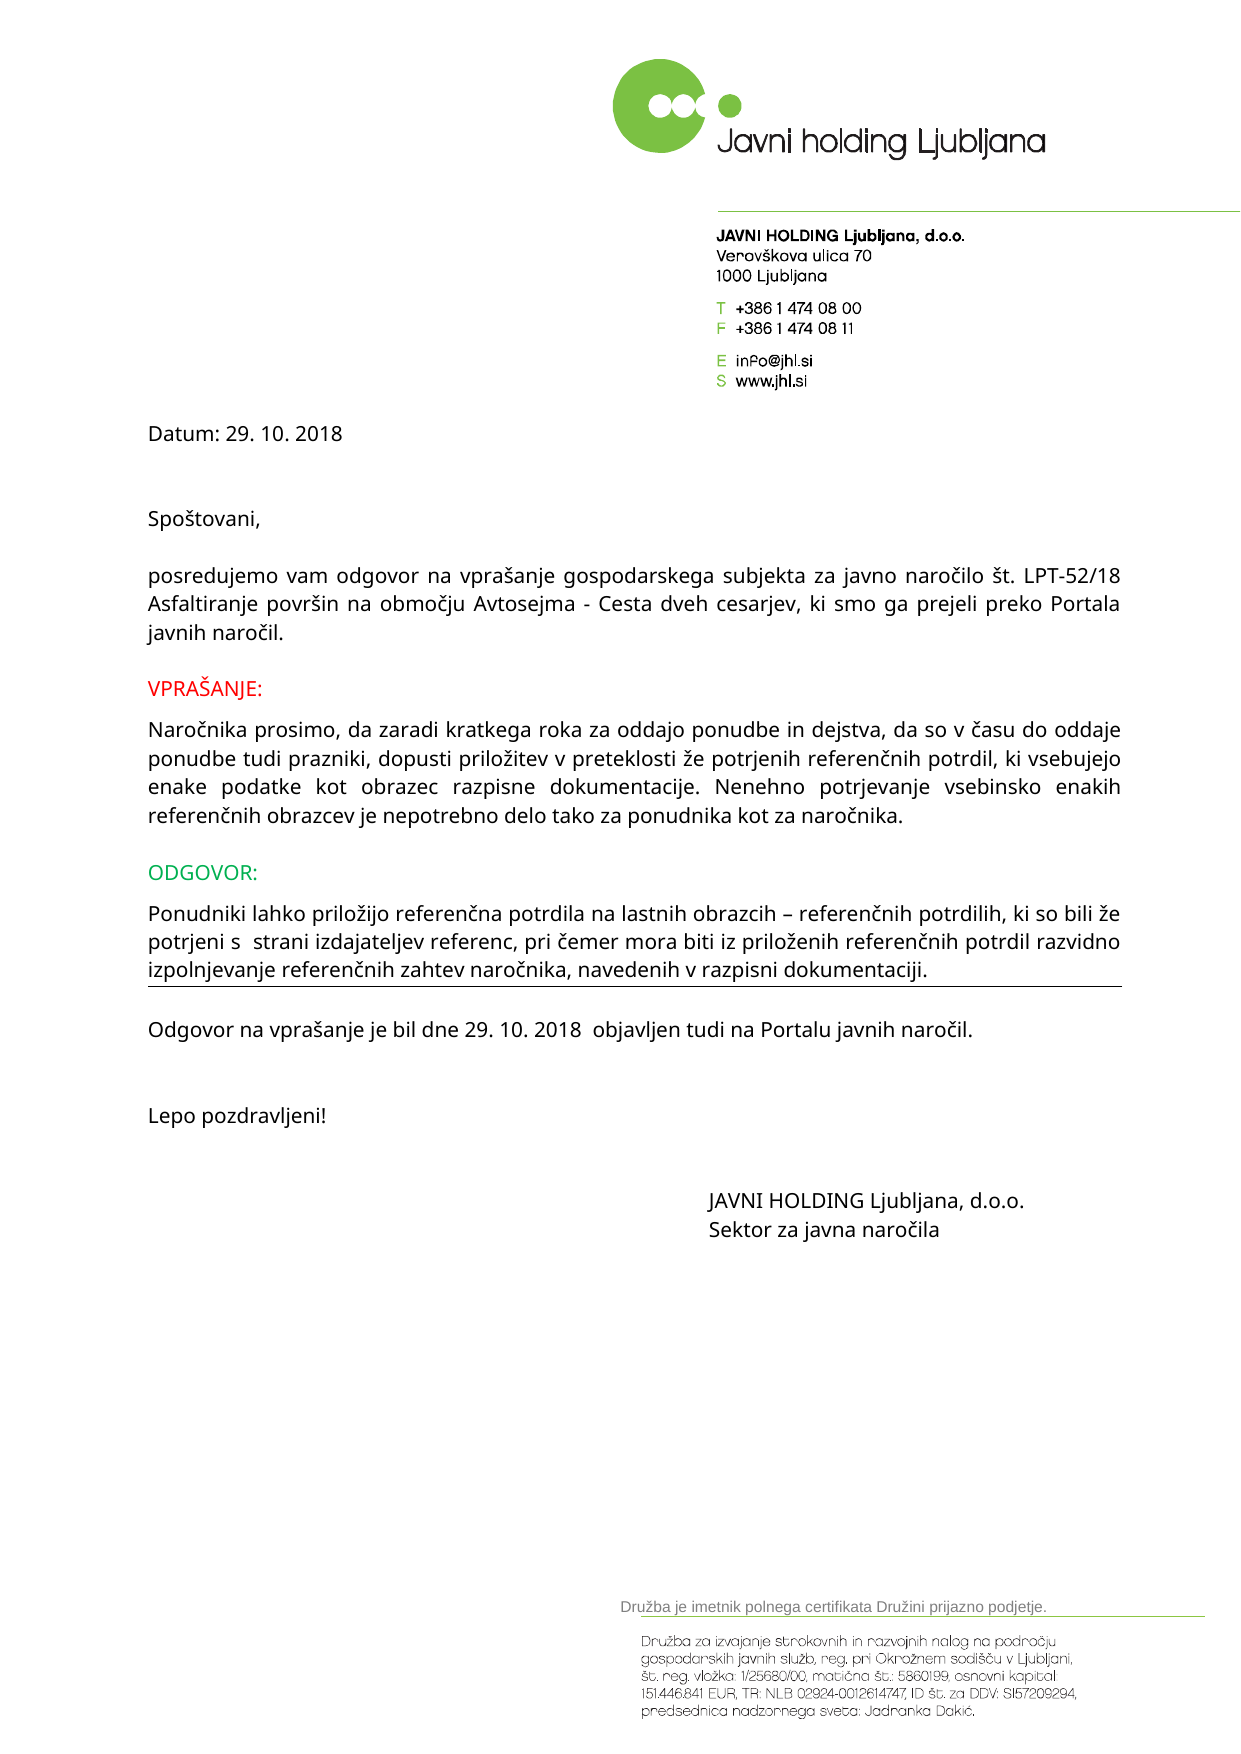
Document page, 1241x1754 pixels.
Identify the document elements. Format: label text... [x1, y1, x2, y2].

text Lepo pozdravljeni! [148, 1101, 1122, 1129]
text posredujemo vam odgovor na vprašanje gospodarskega subjekta za javno naročilo št. LPT-52/18 Asfaltiranje površin na območju Avtosejma - Cesta dveh cesarjev, ki smo ga prejeli preko Portala javnih naročil. [148, 561, 1122, 646]
text VPRAŠANJE: [148, 674, 1122, 703]
text Sektor za javna naročila [709, 1215, 1122, 1243]
text Ponudniki lahko priložijo referenčna potrdila na lastnih obrazcih – referenčnih potrdilih, ki so bili že potrjeni s strani izdajateljev referenc, pri čemer mora biti iz priloženih referenčnih potrdil razvidno izpolnjevanje referenčnih zahtev naročnika, navedenih v razpisni dokumentaciji. [148, 899, 1122, 986]
text ODGOVOR: [148, 858, 1122, 886]
text Datum: 29. 10. 2018 [148, 419, 1122, 447]
text JAVNI HOLDING Ljubljana, d.o.o. [709, 1186, 1122, 1215]
text Naročnika prosimo, da zaradi kratkega roka za oddajo ponudbe in dejstva, da so v času do oddaje ponudbe tudi prazniki, dopusti priložitev v preteklosti že potrjenih referenčnih potrdil, ki vsebujejo enake podatke kot obrazec razpisne dokumentacije. Nenehno potrjevanje vsebinsko enakih referenčnih obrazcev je nepotrebno delo tako za ponudnika kot za naročnika. [148, 716, 1122, 829]
text Odgovor na vprašanje je bil dne 29. 10. 2018 objavljen tudi na Portalu javnih naročil. [148, 1016, 1122, 1044]
text Spoštovani, [148, 504, 1122, 532]
